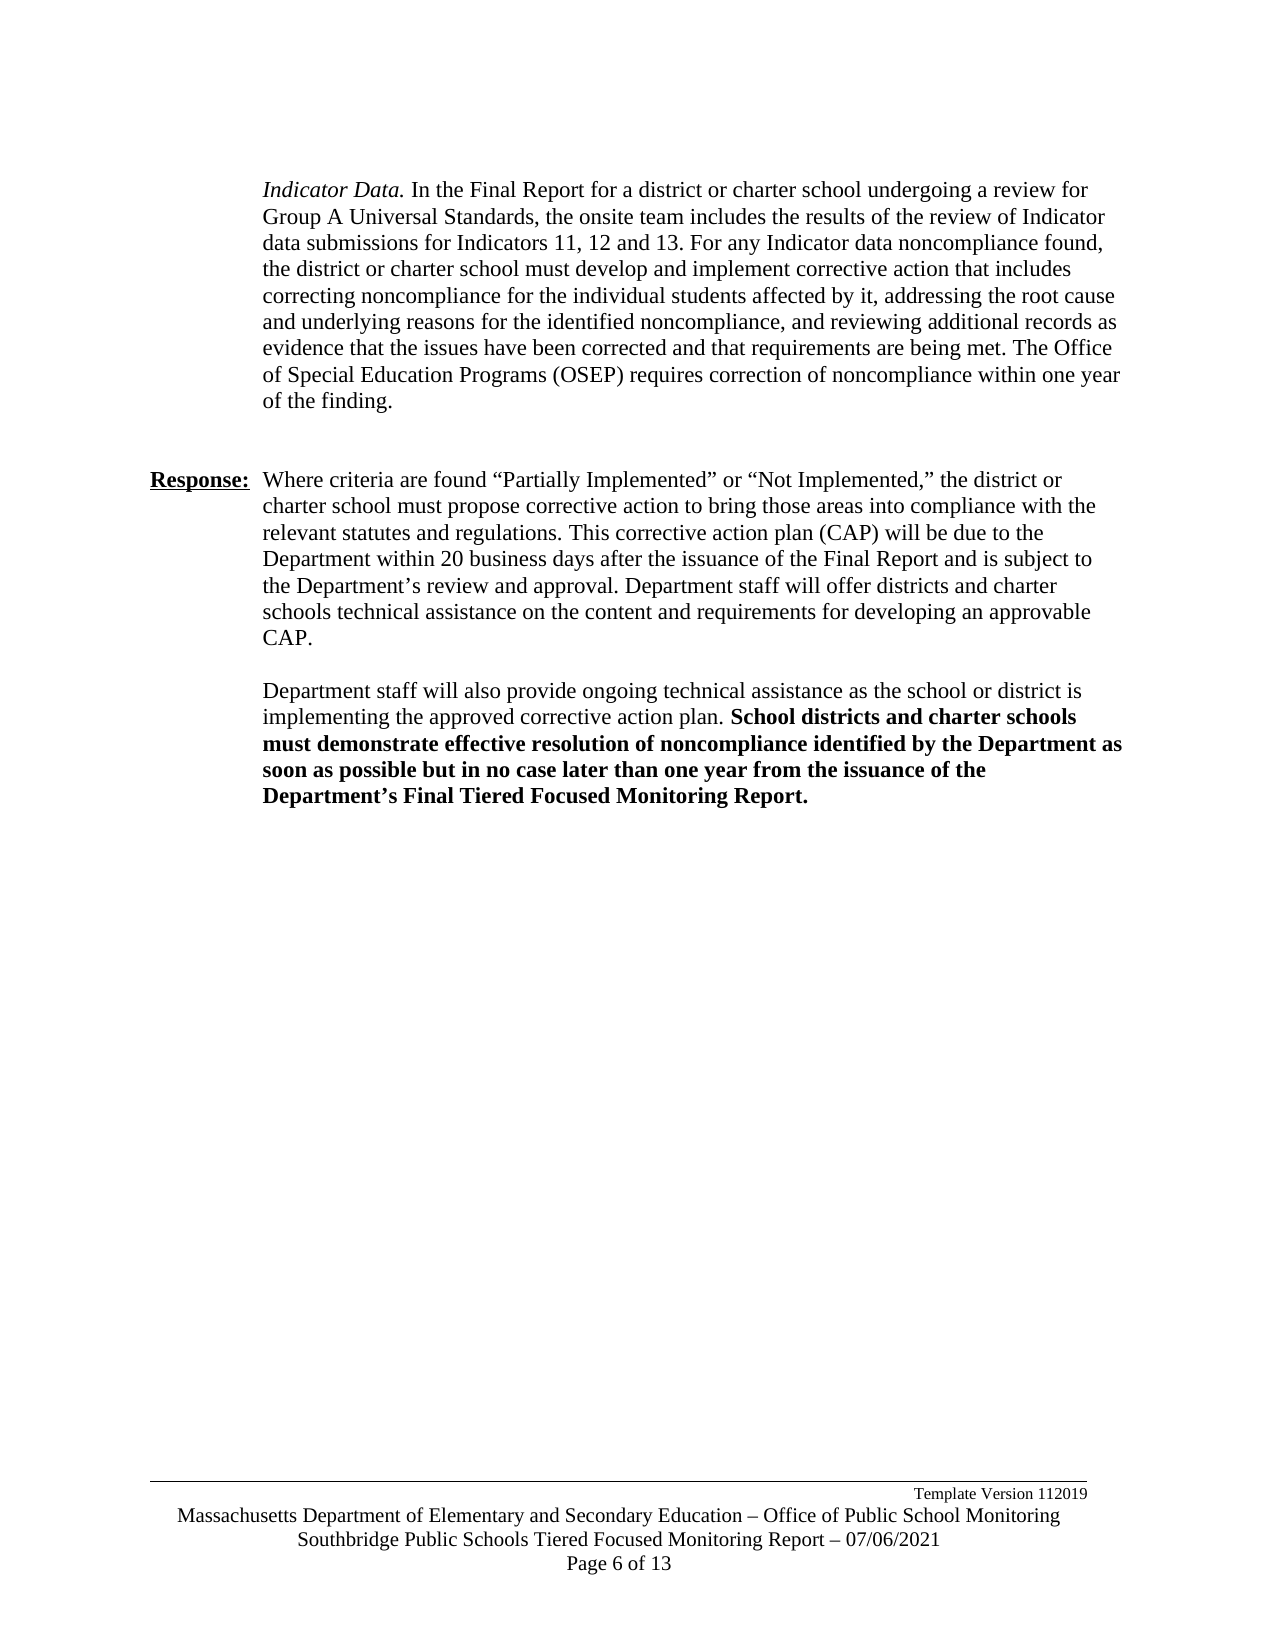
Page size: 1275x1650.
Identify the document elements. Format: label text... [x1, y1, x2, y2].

text Department staff will also provide ongoing technical assistance as the school or district is implementing the approved corrective action plan. School districts and charter schools must demonstrate effective resolution of noncompliance identified by the Department as soon as possible but in no case later than one year from the issuance of the Department’s Final Tiered Focused Monitoring Report. [262, 677, 1125, 809]
text Response: Where criteria are found “Partially Implemented” or “Not Implemented,” the district or charter school must propose corrective action to bring those areas into compliance with the relevant statutes and regulations. This corrective action plan (CAP) will be due to the Department within 20 business days after the issuance of the Final Report and is subject to the Department’s review and approval. Department staff will offer districts and charter schools technical assistance on the content and requirements for developing an approvable CAP. [150, 466, 1125, 651]
text Indicator Data. In the Final Report for a district or charter school undergoing a review for Group A Universal Standards, the onsite team includes the results of the review of Indicator data submissions for Indicators 11, 12 and 13. For any Indicator data noncompliance found, the district or charter school must develop and implement corrective action that includes correcting noncompliance for the individual students affected by it, addressing the root cause and underlying reasons for the identified noncompliance, and reviewing additional records as evidence that the issues have been corrected and that requirements are being met. The Office of Special Education Programs (OSEP) requires correction of noncompliance within one year of the finding. [262, 176, 1125, 413]
